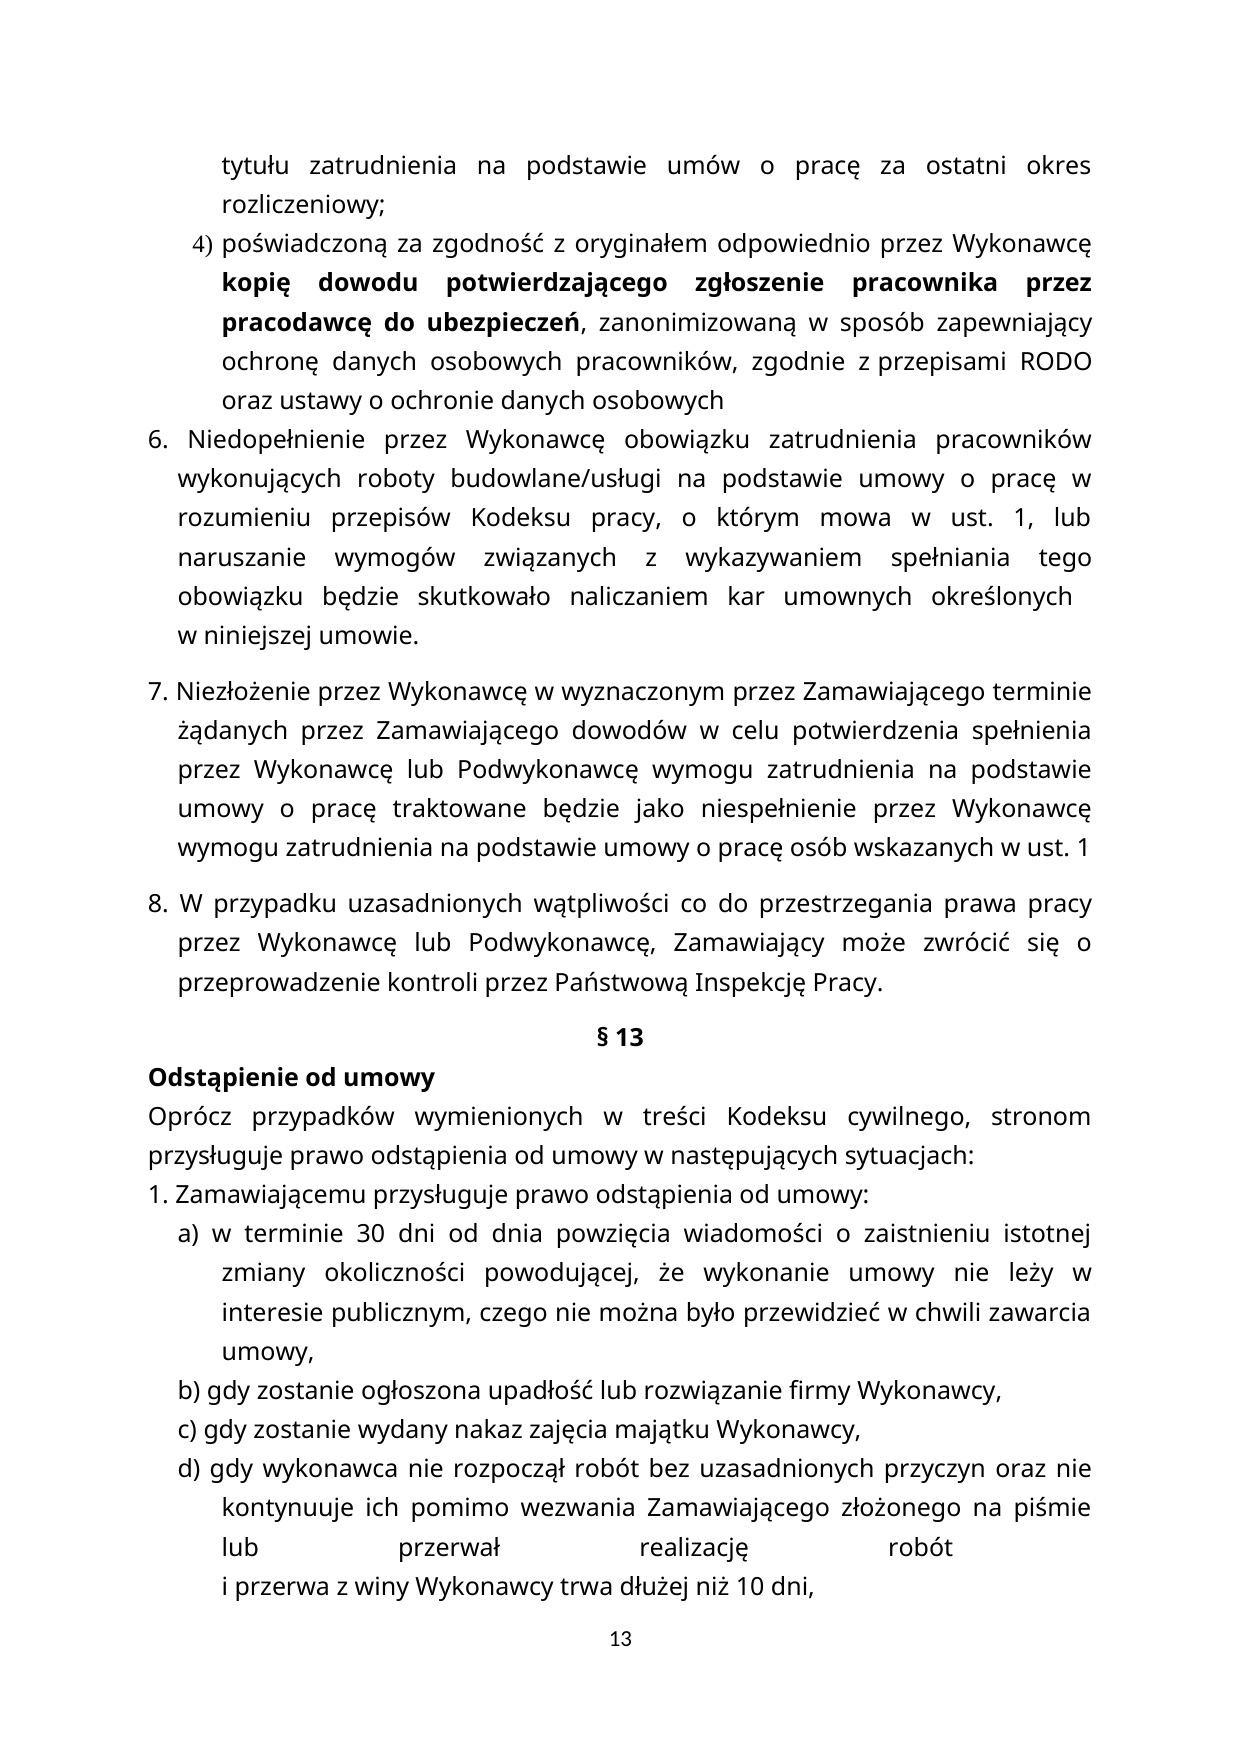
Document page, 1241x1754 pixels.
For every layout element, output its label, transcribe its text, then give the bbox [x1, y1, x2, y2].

text 1. Zamawiającemu przysługuje prawo odstąpienia od umowy: [148, 1177, 1093, 1211]
text 8. W przypadku uzasadnionych wątpliwości co do przestrzegania prawa pracy przez Wykonawcę lub Podwykonawcę, Zamawiający może zwrócić się o przeprowadzenie kontroli przez Państwową Inspekcję Pracy. [148, 886, 1093, 998]
text d) gdy wykonawca nie rozpoczął robót bez uzasadnionych przyczyn oraz nie kontynuuje ich pomimo wezwania Zamawiającego złożonego na piśmie lub przerwał realizację robót i przerwa z winy Wykonawcy trwa dłużej niż 10 dni, [177, 1451, 1093, 1602]
text b) gdy zostanie ogłoszona upadłość lub rozwiązanie firmy Wykonawcy, [177, 1373, 1093, 1407]
text Oprócz przypadków wymienionych w treści Kodeksu cywilnego, stronom przysługuje prawo odstąpienia od umowy w następujących sytuacjach: [148, 1098, 1093, 1172]
text 6. Niedopełnienie przez Wykonawcę obowiązku zatrudnienia pracowników wykonujących roboty budowlane/usługi na podstawie umowy o pracę w rozumieniu przepisów Kodeksu pracy, o którym mowa w ust. 1, lub naruszanie wymogów związanych z wykazywaniem spełniania tego obowiązku będzie skutkowało naliczaniem kar umownych określonych w niniejszej umowie. [148, 422, 1093, 652]
text § 13 [148, 1020, 1093, 1054]
text c) gdy zostanie wydany nakaz zajęcia majątku Wykonawcy, [177, 1412, 1093, 1446]
text 7. Niezłożenie przez Wykonawcę w wyznaczonym przez Zamawiającego terminie żądanych przez Zamawiającego dowodów w celu potwierdzenia spełnienia przez Wykonawcę lub Podwykonawcę wymogu zatrudnienia na podstawie umowy o pracę traktowane będzie jako niespełnienie przez Wykonawcę wymogu zatrudnienia na podstawie umowy o pracę osób wskazanych w ust. 1 [148, 673, 1093, 864]
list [192, 148, 1093, 221]
text a) w terminie 30 dni od dnia powzięcia wiadomości o zaistnieniu istotnej zmiany okoliczności powodującej, że wykonanie umowy nie leży w interesie publicznym, czego nie można było przewidzieć w chwili zawarcia umowy, [177, 1216, 1093, 1367]
list poświadczoną za zgodność z oryginałem odpowiednio przez Wykonawcę kopię dowodu potwierdzającego zgłoszenie pracownika przez pracodawcę do ubezpieczeń, zanonimizowaną w sposób zapewniający ochronę danych osobowych pracowników, zgodnie z przepisami RODO oraz ustawy o ochronie danych osobowych [192, 226, 1093, 417]
text Odstąpienie od umowy [148, 1059, 1093, 1093]
